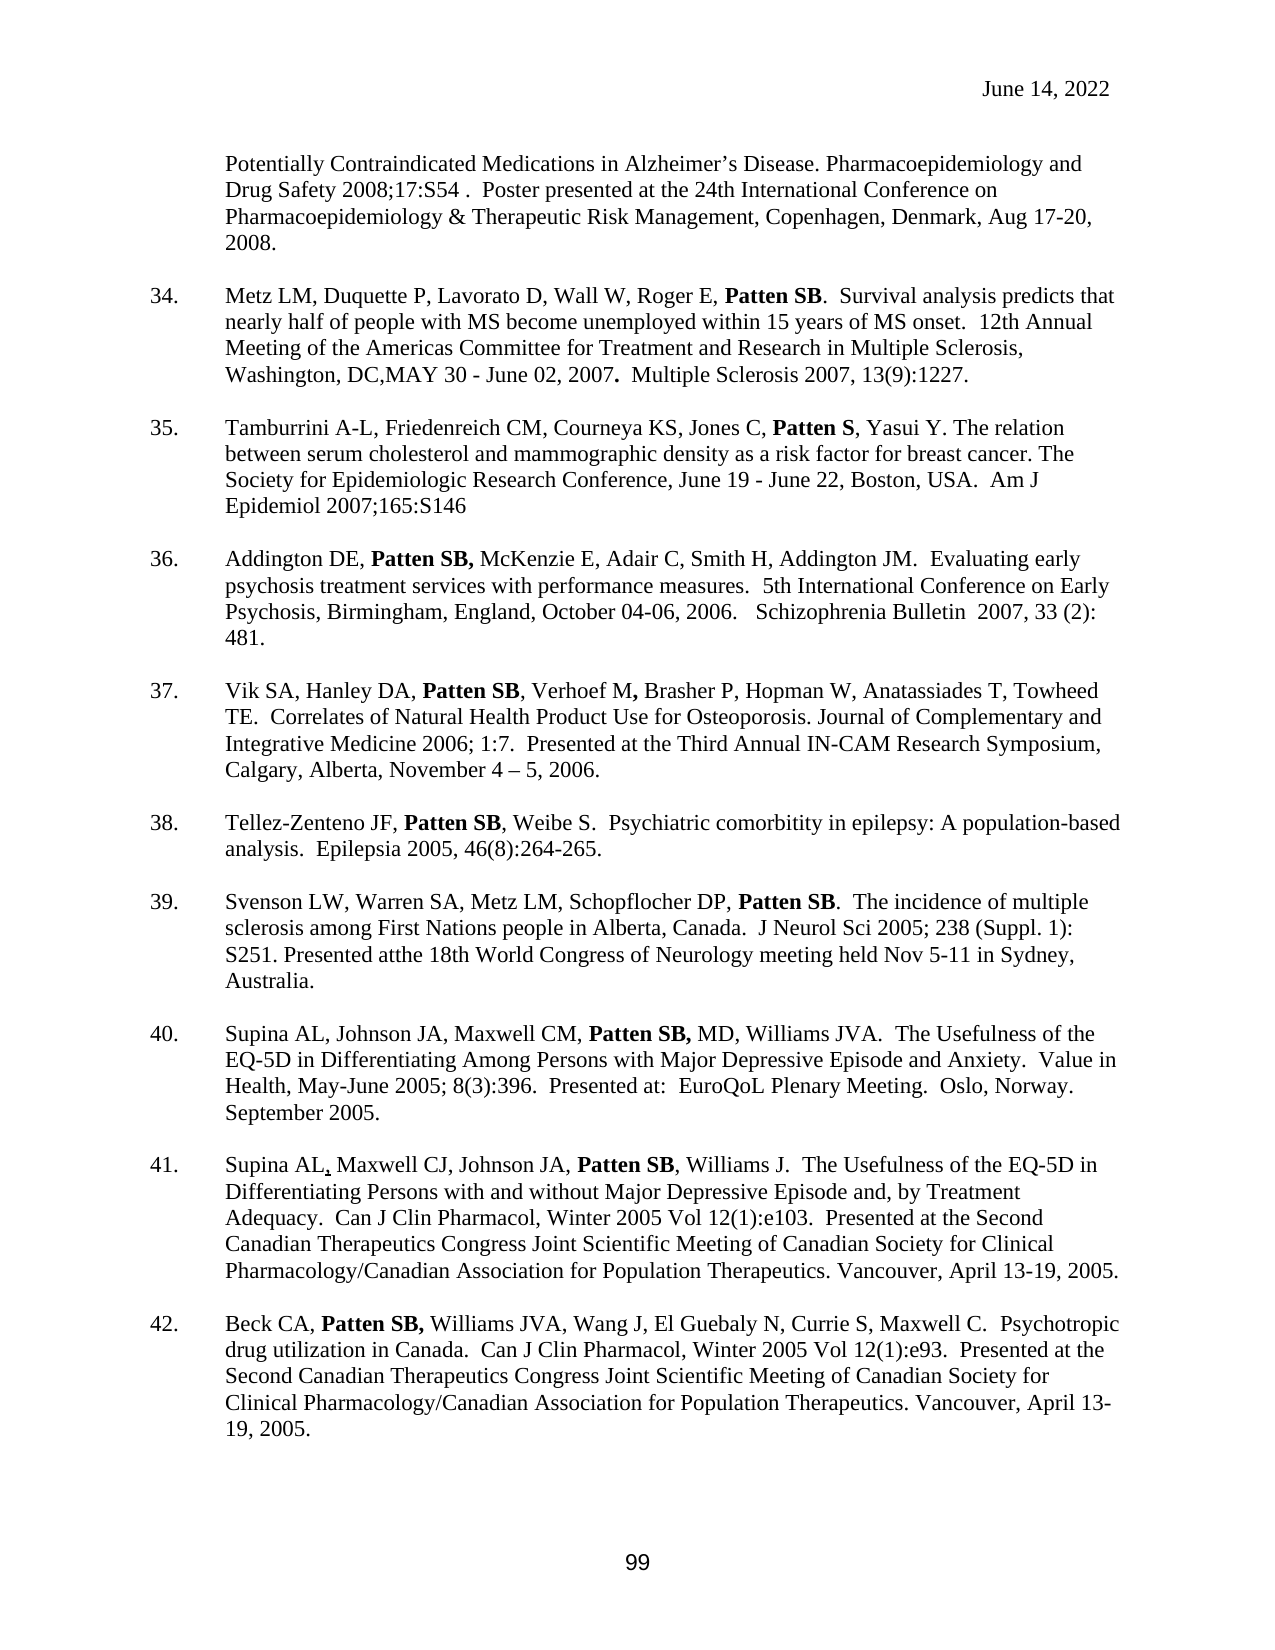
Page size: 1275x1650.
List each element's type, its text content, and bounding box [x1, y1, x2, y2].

list Beck CA, Patten SB, Williams JVA, Wang J, El Guebaly N, Currie S, Maxwell C. Psychotropic drug utilization in Canada. Can J Clin Pharmacol, Winter 2005 Vol 12(1):e93. Presented at the Second Canadian Therapeutics Congress Joint Scientific Meeting of Canadian Society for Clinical Pharmacology/Canadian Association for Population Therapeutics. Vancouver, April 13-19, 2005. [150, 1309, 1125, 1441]
list Supina AL, Johnson JA, Maxwell CM, Patten SB, MD, Williams JVA. The Usefulness of the EQ-5D in Differentiating Among Persons with Major Depressive Episode and Anxiety. Value in Health, May-June 2005; 8(3):396. Presented at: EuroQoL Plenary Meeting. Oslo, Norway. September 2005. [150, 1020, 1125, 1125]
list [150, 150, 1125, 255]
list Vik SA, Hanley DA, Patten SB, Verhoef M, Brasher P, Hopman W, Anatassiades T, Towheed TE. Correlates of Natural Health Product Use for Osteoporosis. Journal of Complementary and Integrative Medicine 2006; 1:7. Presented at the Third Annual IN-CAM Research Symposium, Calgary, Alberta, November 4 – 5, 2006. [150, 677, 1125, 782]
list Metz LM, Duquette P, Lavorato D, Wall W, Roger E, Patten SB. Survival analysis predicts that nearly half of people with MS become unemployed within 15 years of MS onset. 12th Annual Meeting of the Americas Committee for Treatment and Research in Multiple Sclerosis, Washington, DC,MAY 30 - June 02, 2007. Multiple Sclerosis 2007, 13(9):1227. [150, 282, 1125, 387]
list Tellez-Zenteno JF, Patten SB, Weibe S. Psychiatric comorbitity in epilepsy: A population-based analysis. Epilepsia 2005, 46(8):264-265. [150, 809, 1125, 862]
list Addington DE, Patten SB, McKenzie E, Adair C, Smith H, Addington JM. Evaluating early psychosis treatment services with performance measures. 5th International Conference on Early Psychosis, Birmingham, England, October 04-06, 2006. Schizophrenia Bulletin 2007, 33 (2): 481. [150, 545, 1125, 651]
list Tamburrini A-L, Friedenreich CM, Courneya KS, Jones C, Patten S, Yasui Y. The relation between serum cholesterol and mammographic density as a risk factor for breast cancer. The Society for Epidemiologic Research Conference, June 19 - June 22, Boston, USA. Am J Epidemiol 2007;165:S146 [150, 413, 1125, 519]
list Supina AL, Maxwell CJ, Johnson JA, Patten SB, Williams J. The Usefulness of the EQ-5D in Differentiating Persons with and without Major Depressive Episode and, by Treatment Adequacy. Can J Clin Pharmacol, Winter 2005 Vol 12(1):e103. Presented at the Second Canadian Therapeutics Congress Joint Scientific Meeting of Canadian Society for Clinical Pharmacology/Canadian Association for Population Therapeutics. Vancouver, April 13-19, 2005. [150, 1151, 1125, 1283]
list Svenson LW, Warren SA, Metz LM, Schopflocher DP, Patten SB. The incidence of multiple sclerosis among First Nations people in Alberta, Canada. J Neurol Sci 2005; 238 (Suppl. 1): S251. Presented atthe 18th World Congress of Neurology meeting held Nov 5-11 in Sydney, Australia. [150, 888, 1125, 993]
